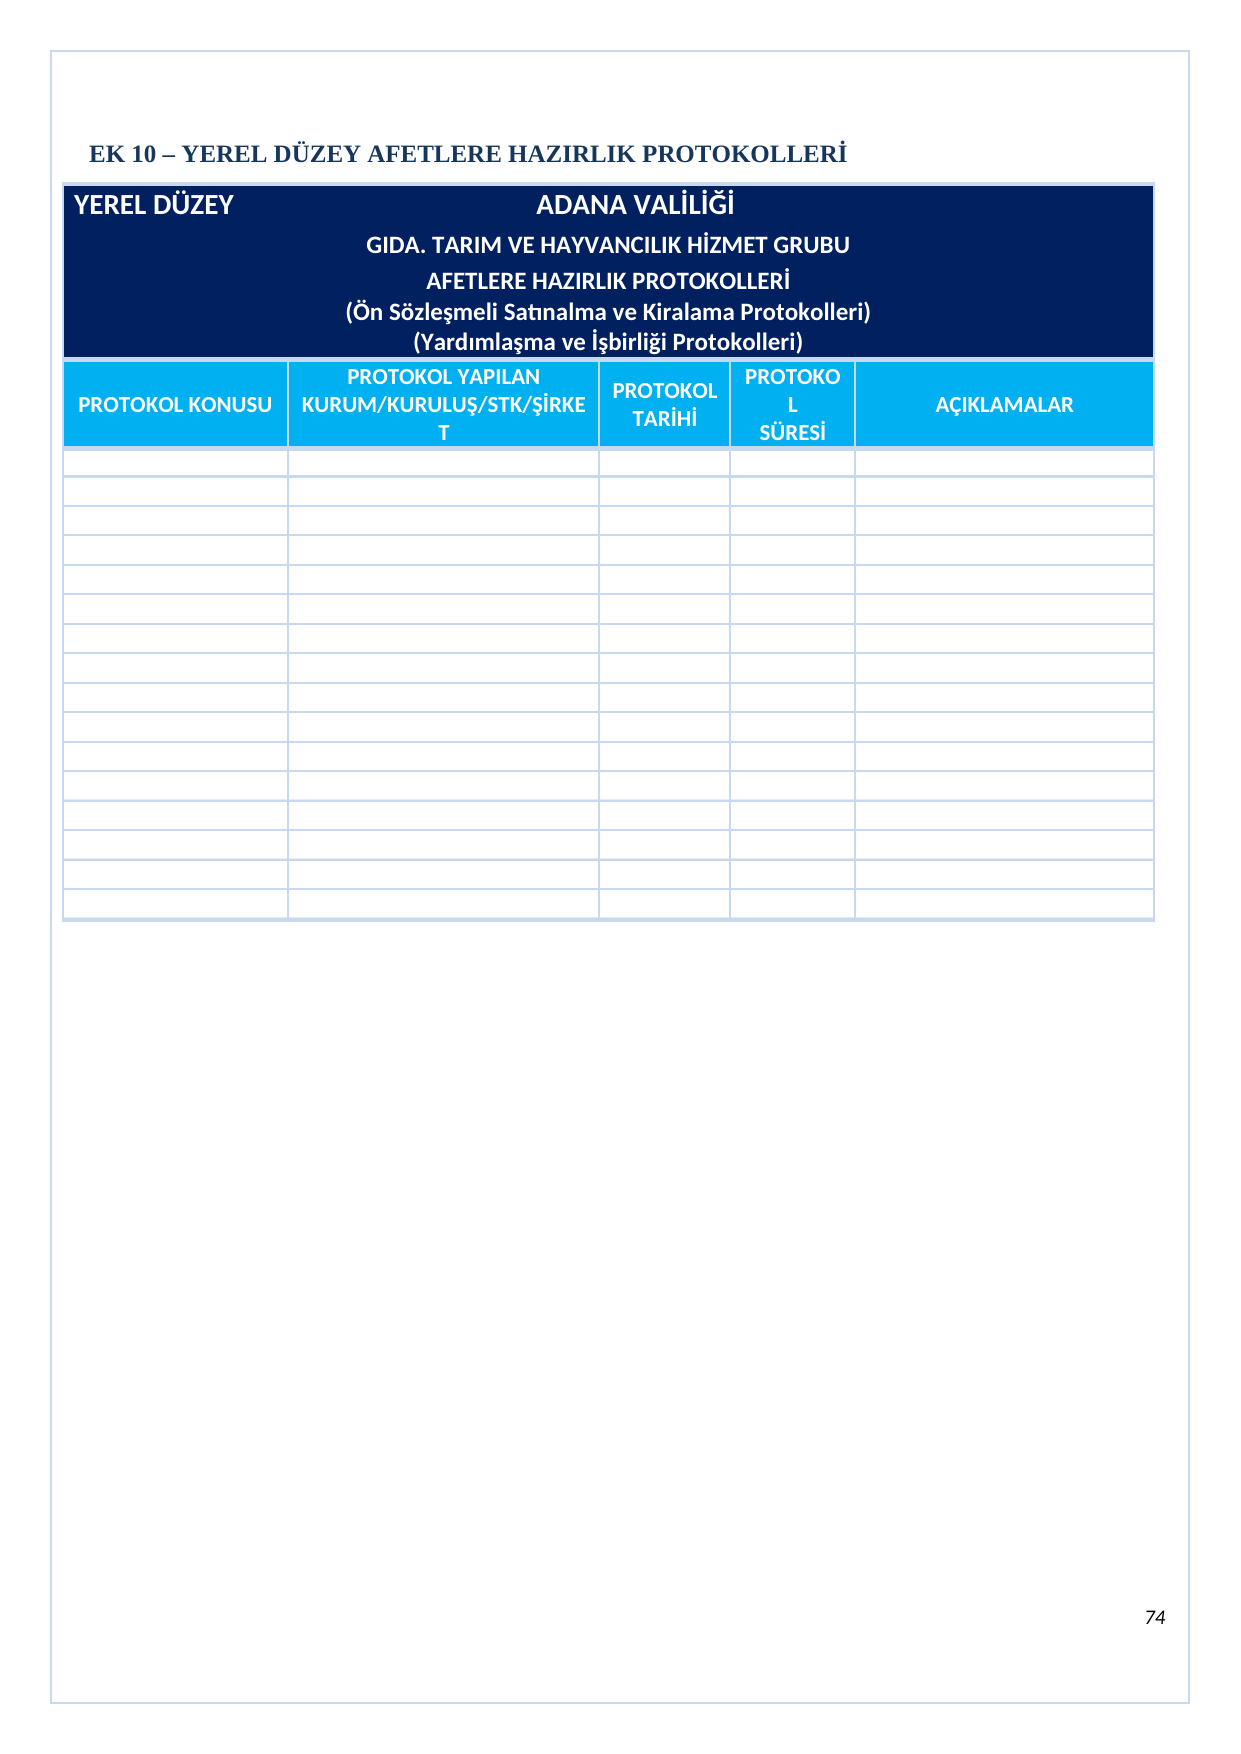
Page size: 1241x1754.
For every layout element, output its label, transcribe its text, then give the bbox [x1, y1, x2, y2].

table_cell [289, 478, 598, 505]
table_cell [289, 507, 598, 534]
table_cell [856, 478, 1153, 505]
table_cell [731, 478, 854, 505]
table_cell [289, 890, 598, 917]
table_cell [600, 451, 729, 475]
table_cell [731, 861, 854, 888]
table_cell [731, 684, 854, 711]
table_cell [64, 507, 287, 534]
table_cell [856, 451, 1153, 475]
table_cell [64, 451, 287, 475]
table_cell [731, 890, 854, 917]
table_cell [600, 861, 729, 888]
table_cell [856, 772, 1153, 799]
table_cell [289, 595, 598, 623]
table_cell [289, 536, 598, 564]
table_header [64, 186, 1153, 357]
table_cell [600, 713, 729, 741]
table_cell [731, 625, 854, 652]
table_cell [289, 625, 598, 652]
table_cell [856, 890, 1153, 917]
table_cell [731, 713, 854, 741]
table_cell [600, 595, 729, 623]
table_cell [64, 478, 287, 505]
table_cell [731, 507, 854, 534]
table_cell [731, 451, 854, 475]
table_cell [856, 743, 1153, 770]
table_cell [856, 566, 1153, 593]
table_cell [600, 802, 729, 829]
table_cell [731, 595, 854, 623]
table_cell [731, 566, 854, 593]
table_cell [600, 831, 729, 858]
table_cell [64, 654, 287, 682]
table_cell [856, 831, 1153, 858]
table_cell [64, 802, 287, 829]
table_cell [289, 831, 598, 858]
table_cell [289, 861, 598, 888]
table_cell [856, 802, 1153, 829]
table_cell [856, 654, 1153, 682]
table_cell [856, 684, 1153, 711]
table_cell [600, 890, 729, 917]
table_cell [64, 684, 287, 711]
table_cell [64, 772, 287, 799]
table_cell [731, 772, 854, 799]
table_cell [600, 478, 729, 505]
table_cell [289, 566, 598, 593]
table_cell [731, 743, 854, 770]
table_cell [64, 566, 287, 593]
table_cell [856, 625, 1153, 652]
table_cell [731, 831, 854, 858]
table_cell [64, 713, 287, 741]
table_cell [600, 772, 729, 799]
subtitle EK 10 – YEREL DÜZEY AFETLERE HAZIRLIK PROTOKOLLERİ [89, 139, 1165, 168]
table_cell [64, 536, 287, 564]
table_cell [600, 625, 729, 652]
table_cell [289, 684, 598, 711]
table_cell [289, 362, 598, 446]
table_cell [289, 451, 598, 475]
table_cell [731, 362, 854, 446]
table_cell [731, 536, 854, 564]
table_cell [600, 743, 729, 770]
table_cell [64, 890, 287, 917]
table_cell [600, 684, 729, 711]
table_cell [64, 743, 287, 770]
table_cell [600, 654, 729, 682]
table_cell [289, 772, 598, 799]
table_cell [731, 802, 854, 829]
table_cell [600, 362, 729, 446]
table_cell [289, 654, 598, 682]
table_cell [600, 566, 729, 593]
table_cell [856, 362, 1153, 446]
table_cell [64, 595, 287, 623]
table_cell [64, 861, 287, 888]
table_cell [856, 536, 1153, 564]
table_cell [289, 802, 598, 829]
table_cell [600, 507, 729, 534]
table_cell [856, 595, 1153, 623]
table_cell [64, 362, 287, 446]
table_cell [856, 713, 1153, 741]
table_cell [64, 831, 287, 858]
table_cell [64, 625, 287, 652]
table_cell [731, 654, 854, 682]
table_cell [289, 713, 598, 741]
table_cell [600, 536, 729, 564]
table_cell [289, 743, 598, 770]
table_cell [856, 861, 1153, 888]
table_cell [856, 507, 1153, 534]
